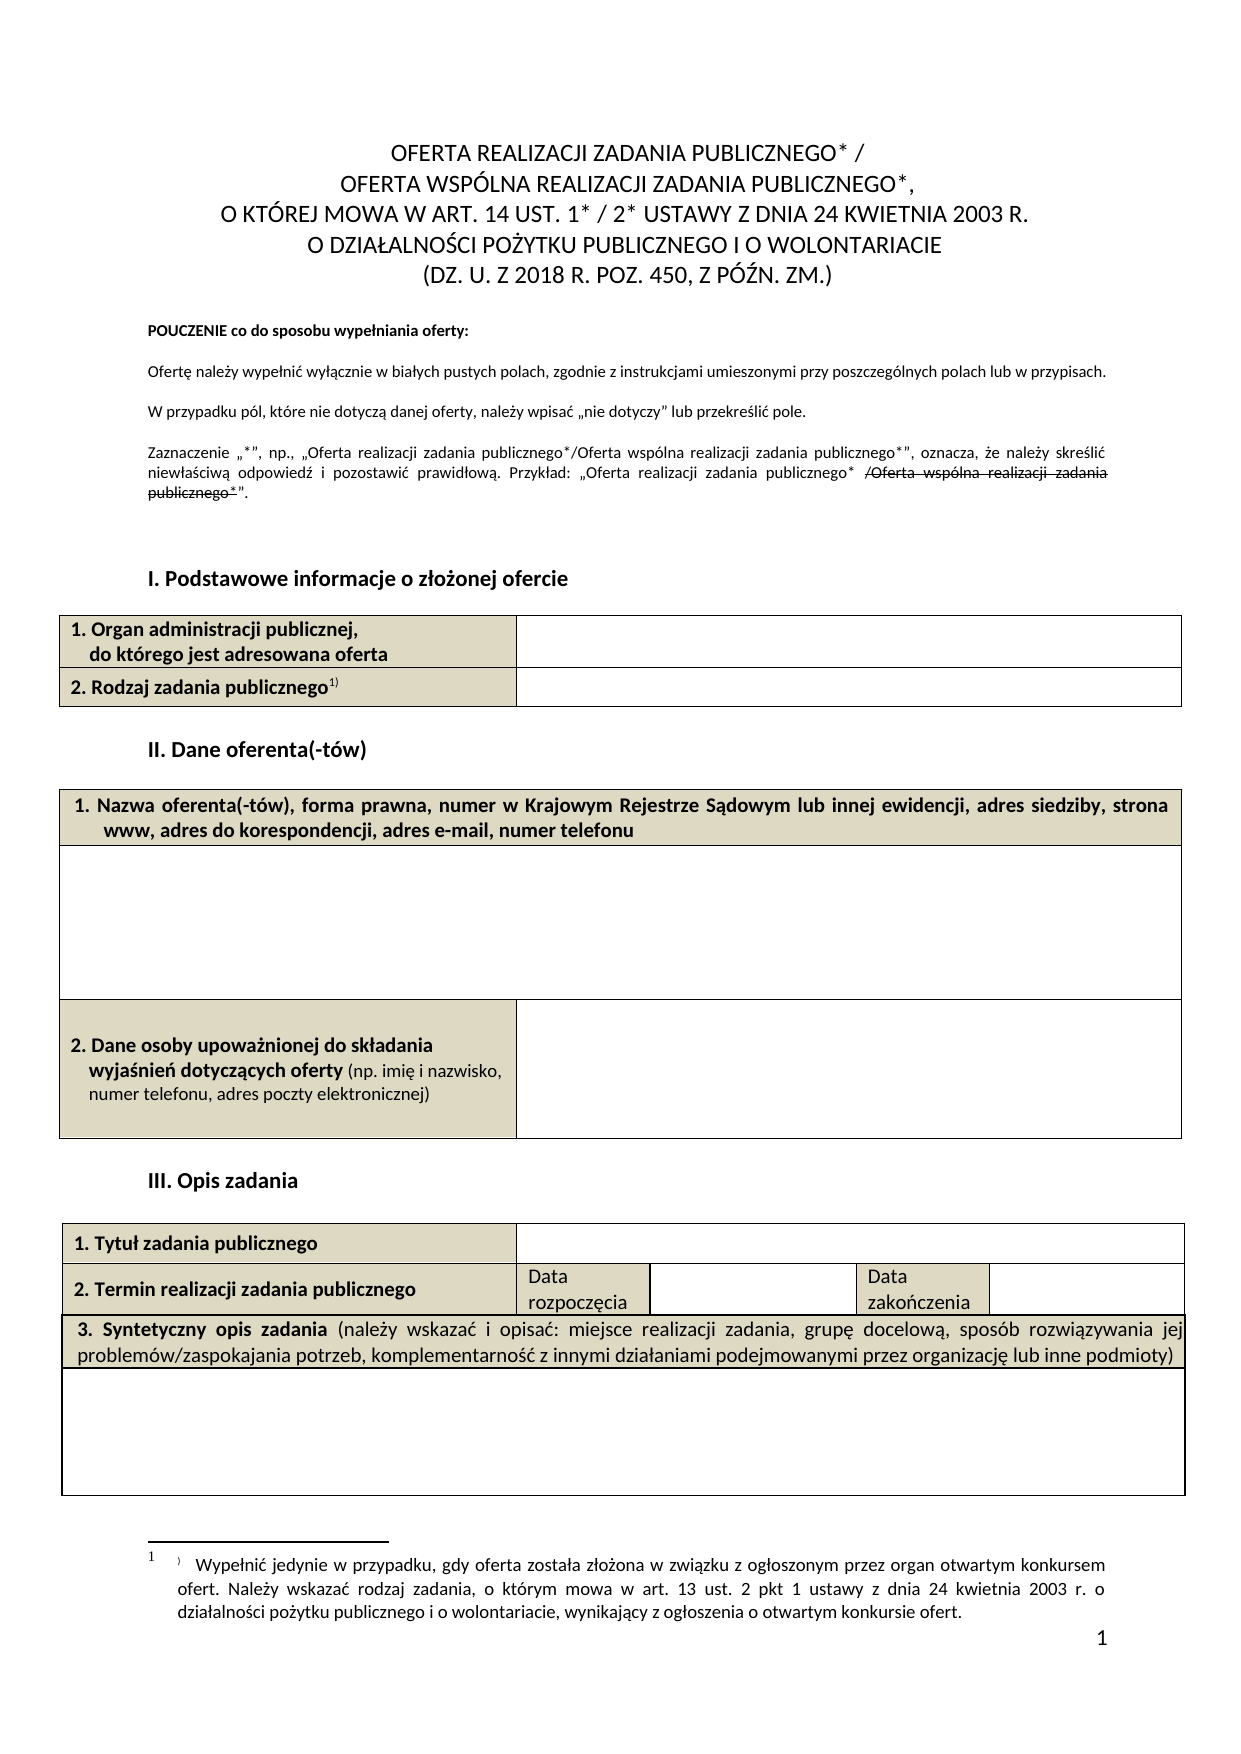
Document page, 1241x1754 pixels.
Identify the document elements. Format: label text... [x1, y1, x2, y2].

table_cell [517, 1000, 1181, 1137]
text Ofertę należy wypełnić wyłącznie w białych pustych polach, zgodnie z instrukcjami umieszonymi przy poszczególnych polach lub w przypisach. [148, 361, 1107, 381]
text I. Podstawowe informacje o złożonej ofercie [148, 564, 1107, 592]
table_cell [517, 668, 1181, 706]
text POUCZENIE co do sposobu wypełniania oferty: [148, 320, 1107, 341]
table_cell 2. Dane osoby upoważnionej do składania wyjaśnień dotyczących oferty (np. imię i nazwisko, numer telefonu, adres poczty elektronicznej) [60, 1000, 516, 1137]
table_header [517, 1224, 1184, 1262]
table_cell Data zakończenia [857, 1264, 989, 1314]
text O KTÓREJ MOWA W ART. 14 UST. 1* / 2* USTAWY Z DNIA 24 KWIETNIA 2003 R. O DZIAŁALNOŚCI POŻYTKU PUBLICZNEGO I O WOLONTARIACIE (DZ. U. Z 2018 R. POZ. 450, Z PÓŹN. ZM.) [148, 198, 1107, 290]
text OFERTA REALIZACJI ZADANIA PUBLICZNEGO* / [148, 137, 1107, 168]
table_header 1. Nazwa oferenta(-tów), forma prawna, numer w Krajowym Rejestrze Sądowym lub innej ewidencji, adres siedziby, strona www, adres do korespondencji, adres e-mail, numer telefonu [60, 790, 1181, 845]
table_cell [651, 1264, 856, 1314]
table_cell [63, 1369, 1184, 1494]
text III. Opis zadania [148, 1166, 1107, 1194]
table_cell [60, 846, 1181, 999]
table_header 1. Tytuł zadania publicznego [63, 1224, 516, 1262]
table_cell Data rozpoczęcia [517, 1264, 649, 1314]
text OFERTA WSPÓLNA REALIZACJI ZADANIA PUBLICZNEGO*, [148, 168, 1107, 198]
text II. Dane oferenta(-tów) [148, 735, 1107, 763]
table_cell 2. Rodzaj zadania publicznego) [60, 668, 516, 706]
table_cell [990, 1264, 1184, 1314]
text Zaznaczenie „*”, np., „Oferta realizacji zadania publicznego*/Oferta wspólna realizacji zadania publicznego*”, oznacza, że należy skreślić niewłaściwą odpowiedź i pozostawić prawidłową. Przykład: „Oferta realizacji zadania publicznego* /Oferta wspólna realizacji zadania publicznego*”. [148, 442, 1107, 503]
table_header 1. Organ administracji publicznej, do którego jest adresowana oferta [60, 616, 516, 667]
table_cell 2. Termin realizacji zadania publicznego [63, 1264, 516, 1314]
table_cell 3. Syntetyczny opis zadania (należy wskazać i opisać: miejsce realizacji zadania, grupę docelową, sposób rozwiązywania jej problemów/zaspokajania potrzeb, komplementarność z innymi działaniami podejmowanymi przez organizację lub inne podmioty) [63, 1316, 1184, 1367]
text W przypadku pól, które nie dotyczą danej oferty, należy wpisać „nie dotyczy” lub przekreślić pole. [148, 402, 1107, 422]
table_header [517, 616, 1181, 667]
